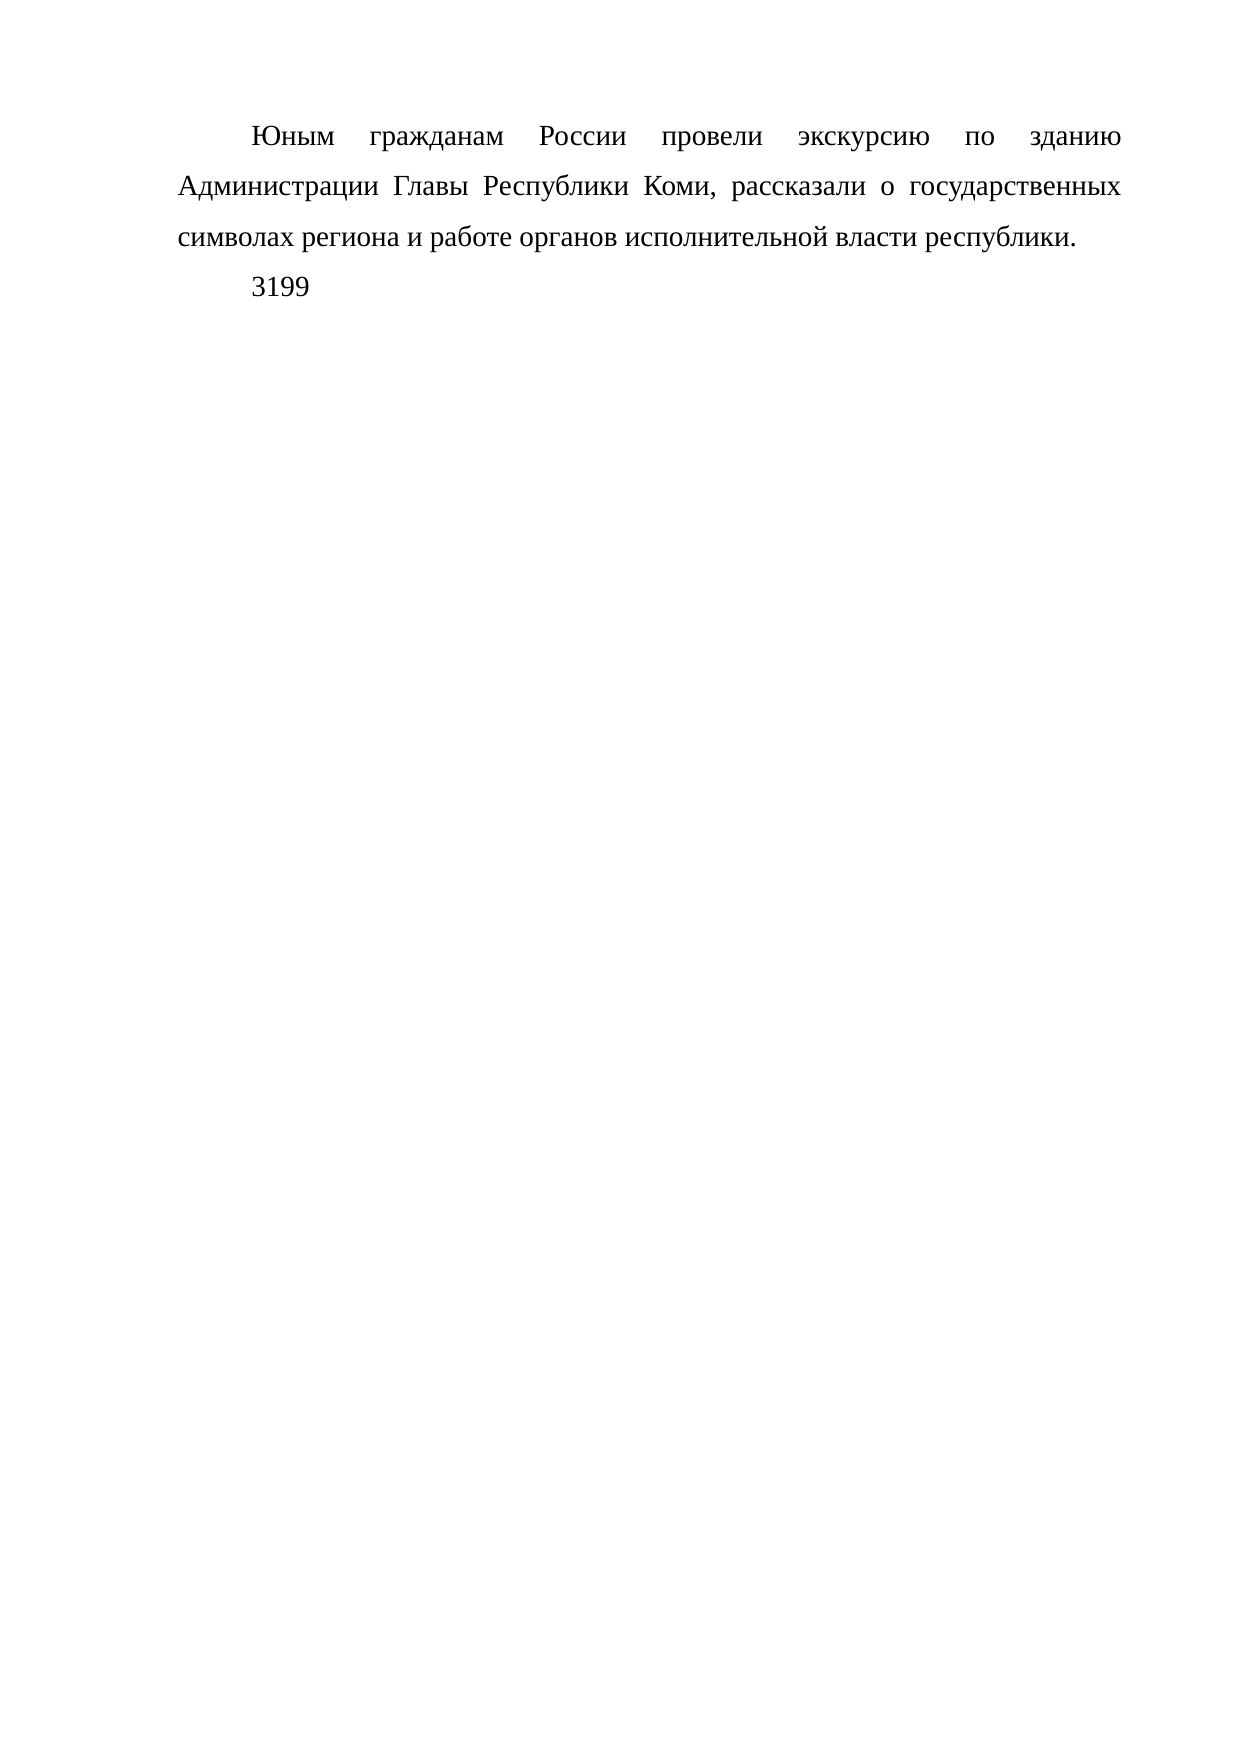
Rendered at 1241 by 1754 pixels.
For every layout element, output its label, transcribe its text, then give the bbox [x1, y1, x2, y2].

text 3199 [177, 269, 1122, 303]
text Юным гражданам России провели экскурсию по зданию Администрации Главы Республики Коми, рассказали о государственных символах региона и работе органов исполнительной власти республики. [177, 118, 1122, 252]
